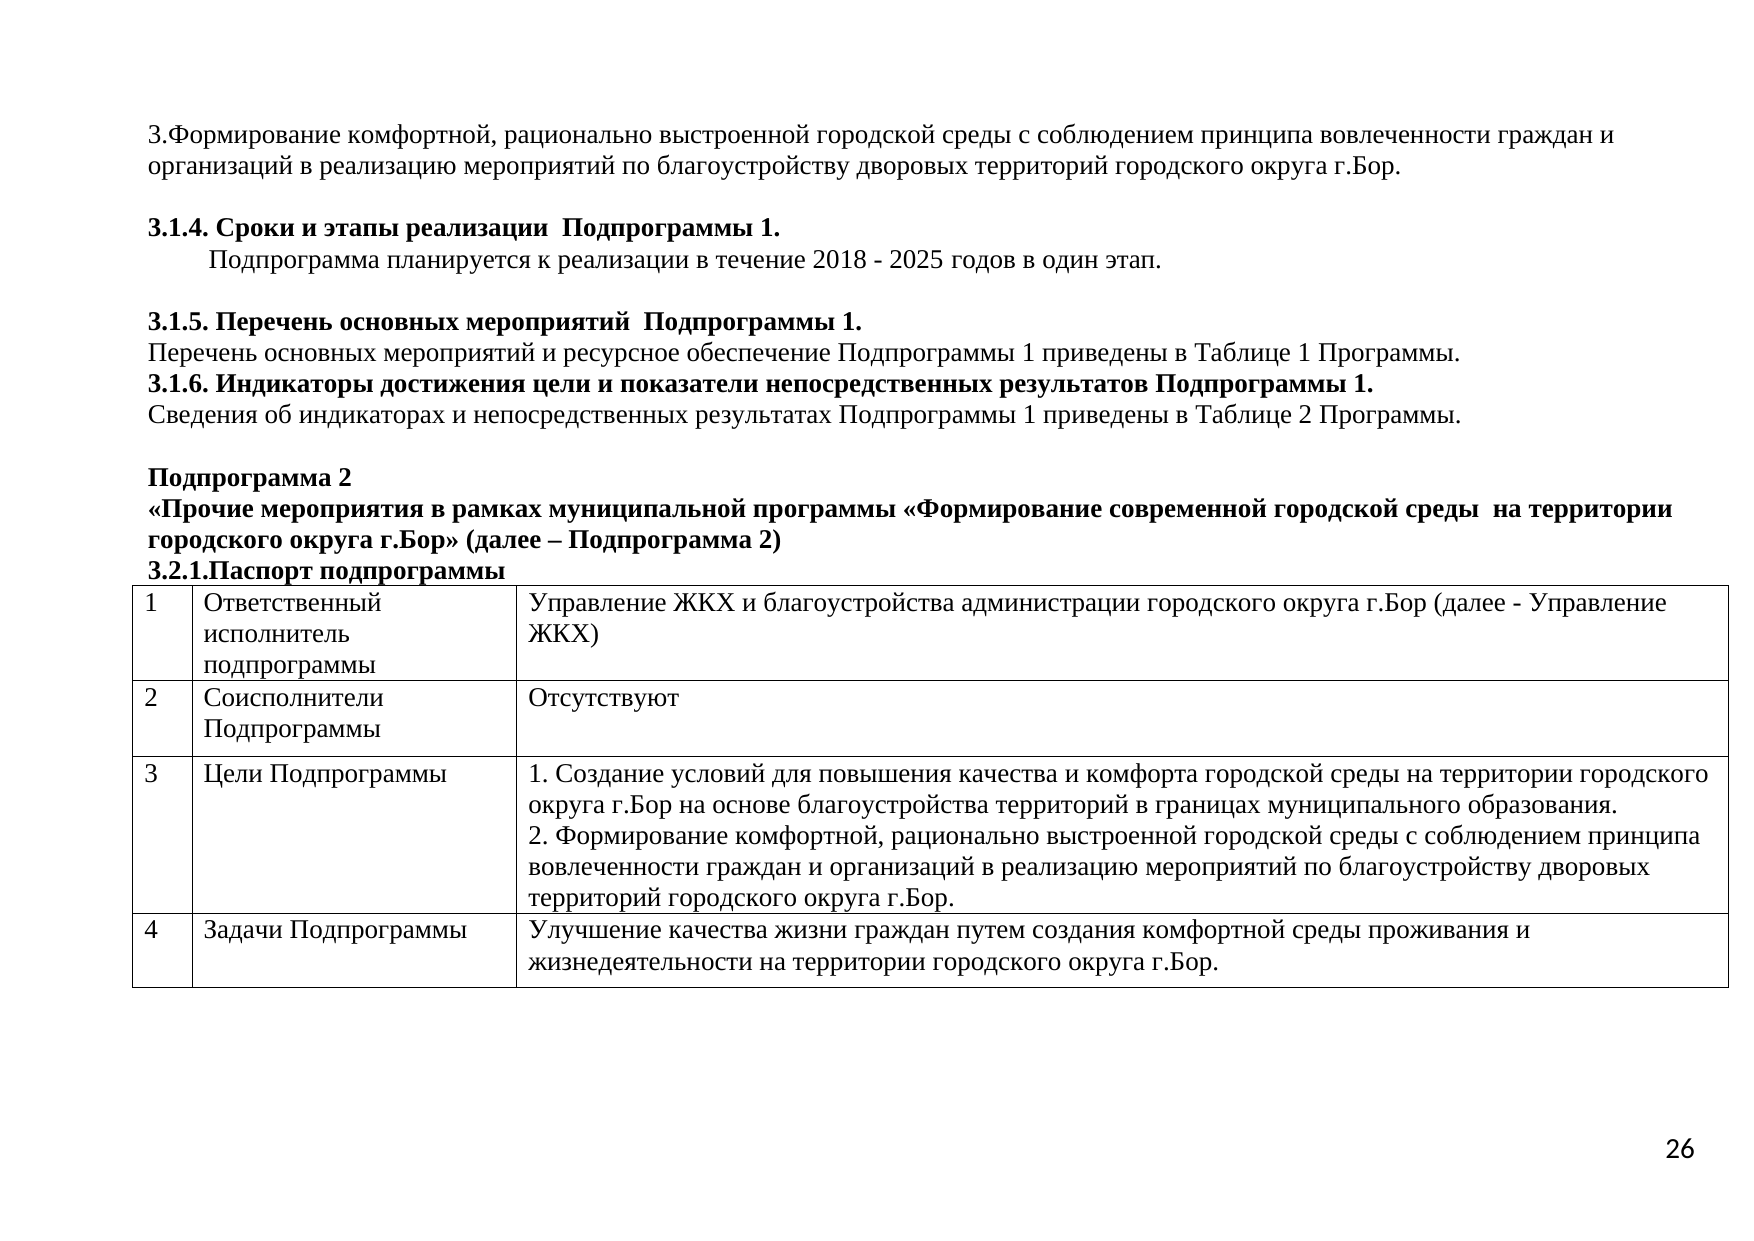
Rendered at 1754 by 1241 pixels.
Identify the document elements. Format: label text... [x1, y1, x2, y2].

table_cell Цели Подпрограммы [193, 757, 516, 912]
text Сведения об индикаторах и непосредственных результатах Подпрограммы 1 приведены в Таблице 2 Программы. [148, 398, 1695, 429]
text 3.1.6. Индикаторы достижения цели и показатели непосредственных результатов Подпрограммы 1. [148, 367, 1695, 398]
text 3.1.4. Сроки и этапы реализации Подпрограммы 1. [148, 212, 1695, 243]
table_cell Улучшение качества жизни граждан путем создания комфортной среды проживания и жизнедеятельности на территории городского округа г.Бор. [517, 914, 1728, 987]
text «Прочие мероприятия в рамках муниципальной программы «Формирование современной городской среды на территории городского округа г.Бор» (далее – Подпрограмма 2) [148, 492, 1695, 554]
table_header Ответственный исполнитель подпрограммы [193, 586, 516, 680]
table_cell 3 [133, 757, 192, 912]
text Перечень основных мероприятий и ресурсное обеспечение Подпрограммы 1 приведены в Таблице 1 Программы. [148, 336, 1695, 367]
table_header 1 [133, 586, 192, 680]
text 3.2.1.Паспорт подпрограммы [148, 554, 1695, 585]
table_cell Задачи Подпрограммы [193, 914, 516, 987]
text 3.1.5. Перечень основных мероприятий Подпрограммы 1. [148, 305, 1695, 336]
text Подпрограмма планируется к реализации в течение 2018 - 2025 годов в один этап. [148, 243, 1695, 274]
table_cell 2 [133, 681, 192, 756]
table_cell 1. Создание условий для повышения качества и комфорта городской среды на территории городского округа г.Бор на основе благоустройства территорий в границах муниципального образования. 2. Формирование комфортной, рационально выстроенной городской среды с соблюдением принципа вовлеченности граждан и организаций в реализацию мероприятий по благоустройству дворовых территорий городского округа г.Бор. [517, 757, 1728, 912]
text Подпрограмма 2 [148, 461, 1695, 492]
table_cell Соисполнители Подпрограммы [193, 681, 516, 756]
table_cell Отсутствуют [517, 681, 1728, 756]
text 3.Формирование комфортной, рационально выстроенной городской среды с соблюдением принципа вовлеченности граждан и организаций в реализацию мероприятий по благоустройству дворовых территорий городского округа г.Бор. [148, 118, 1695, 180]
table_header Управление ЖКХ и благоустройства администрации городского округа г.Бор (далее - Управление ЖКХ) [517, 586, 1728, 680]
table_cell 4 [133, 914, 192, 987]
